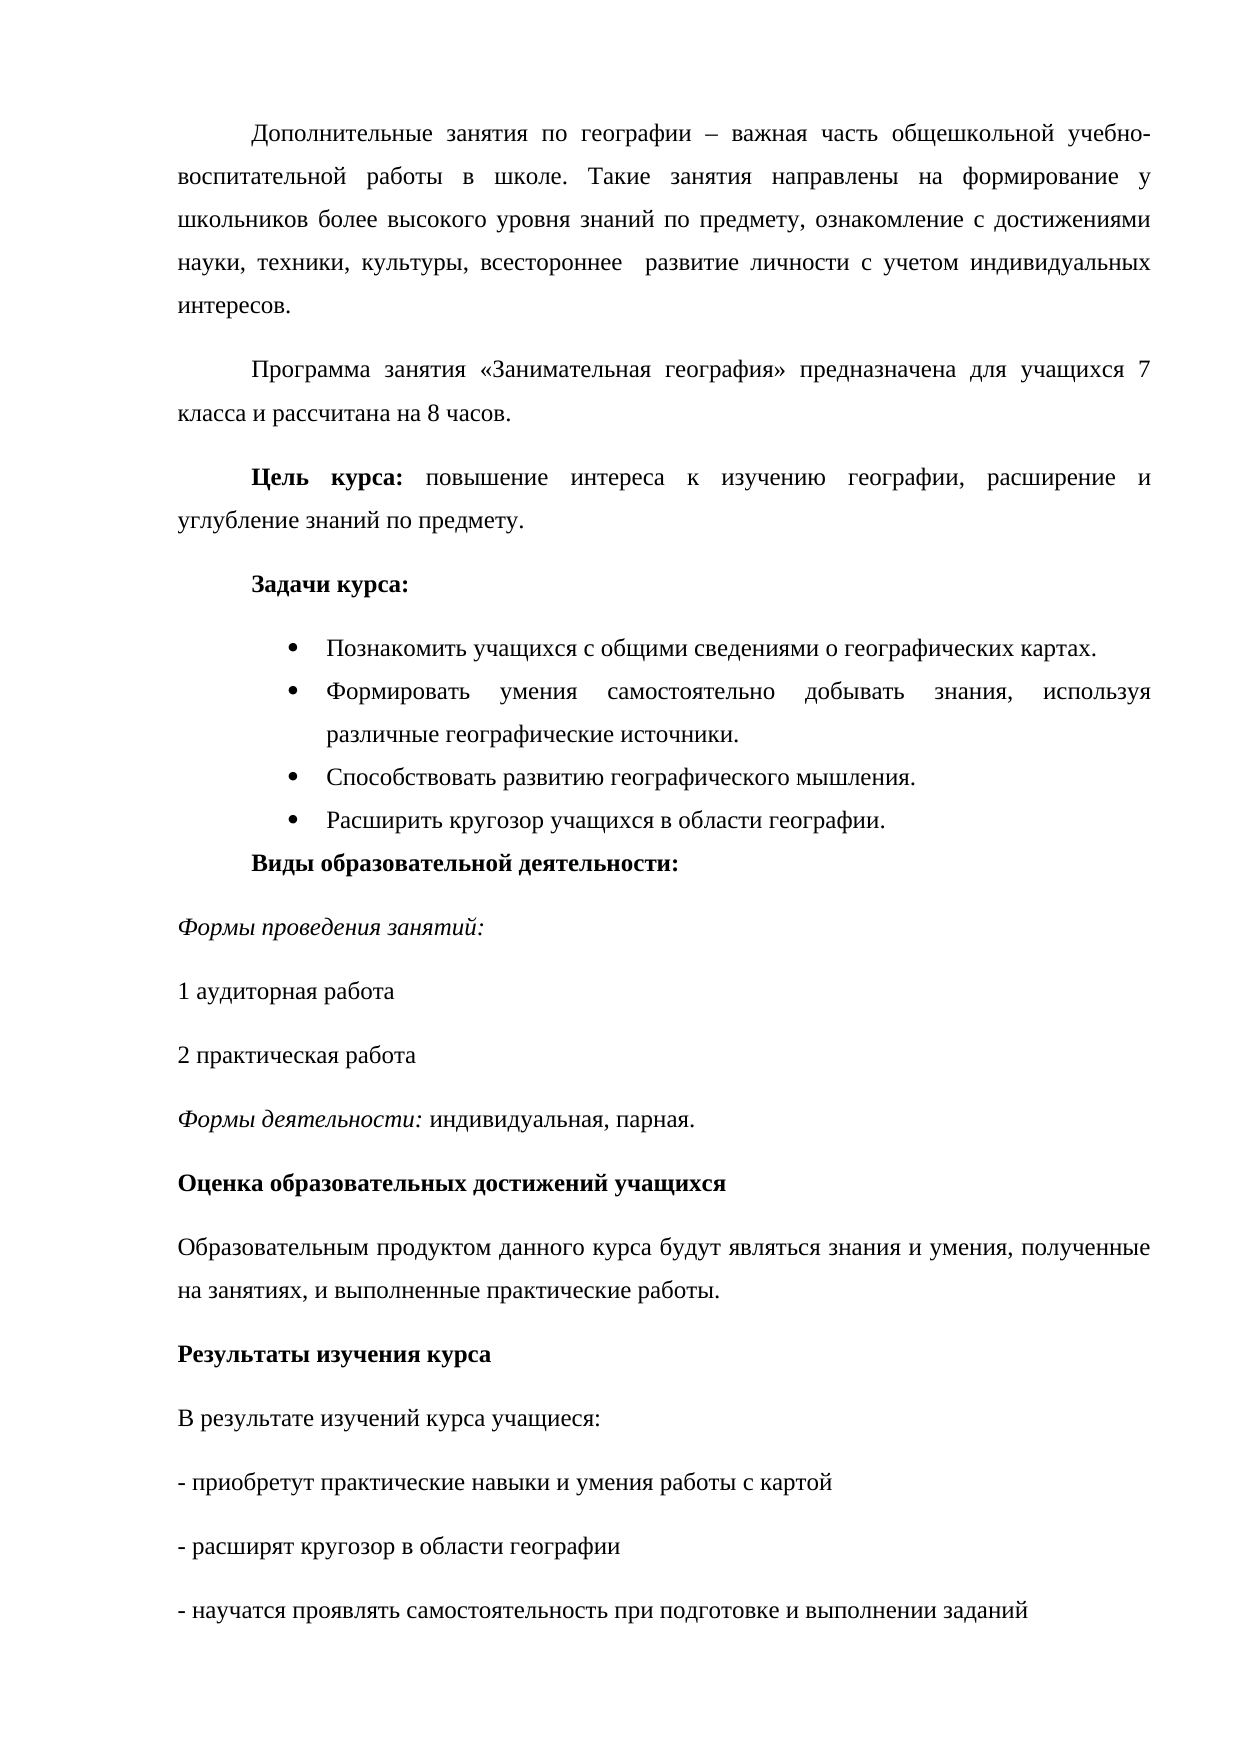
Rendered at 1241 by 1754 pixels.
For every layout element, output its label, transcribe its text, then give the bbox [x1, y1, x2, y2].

text В результате изучений курса учащиеся: [177, 1403, 1152, 1432]
text 1 аудиторная работа [177, 976, 1152, 1005]
text Формы деятельности: индивидуальная, парная. [177, 1104, 1152, 1133]
list Расширить кругозор учащихся в области географии. [288, 805, 1152, 834]
text - расширят кругозор в области географии [177, 1531, 1152, 1560]
text Программа занятия «Занимательная география» предназначена для учащихся 7 класса и рассчитана на 8 часов. [177, 354, 1152, 426]
text Цель курса: повышение интереса к изучению географии, расширение и углубление знаний по предмету. [177, 462, 1152, 533]
list Формировать умения самостоятельно добывать знания, используя различные географические источники. [288, 676, 1152, 748]
text 2 практическая работа [177, 1040, 1152, 1069]
text Результаты изучения курса [177, 1339, 1152, 1368]
text Оценка образовательных достижений учащихся [177, 1168, 1152, 1197]
text - приобретут практические навыки и умения работы с картой [177, 1467, 1152, 1496]
text - научатся проявлять самостоятельность при подготовке и выполнении заданий [177, 1595, 1152, 1624]
text Задачи курса: [177, 569, 1152, 597]
text Образовательным продуктом данного курса будут являться знания и умения, полученные на занятиях, и выполненные практические работы. [177, 1232, 1152, 1304]
text Виды образовательной деятельности: [251, 848, 1152, 877]
list Познакомить учащихся с общими сведениями о географических картах. [288, 633, 1152, 661]
text Дополнительные занятия по географии – важная часть общешкольной учебно-воспитательной работы в школе. Такие занятия направлены на формирование у школьников более высокого уровня знаний по предмету, ознакомление с достижениями науки, техники, культуры, всестороннее развитие личности с учетом индивидуальных интересов. [177, 118, 1152, 319]
list Способствовать развитию географического мышления. [288, 762, 1152, 791]
text Формы проведения занятий: [177, 912, 1152, 941]
